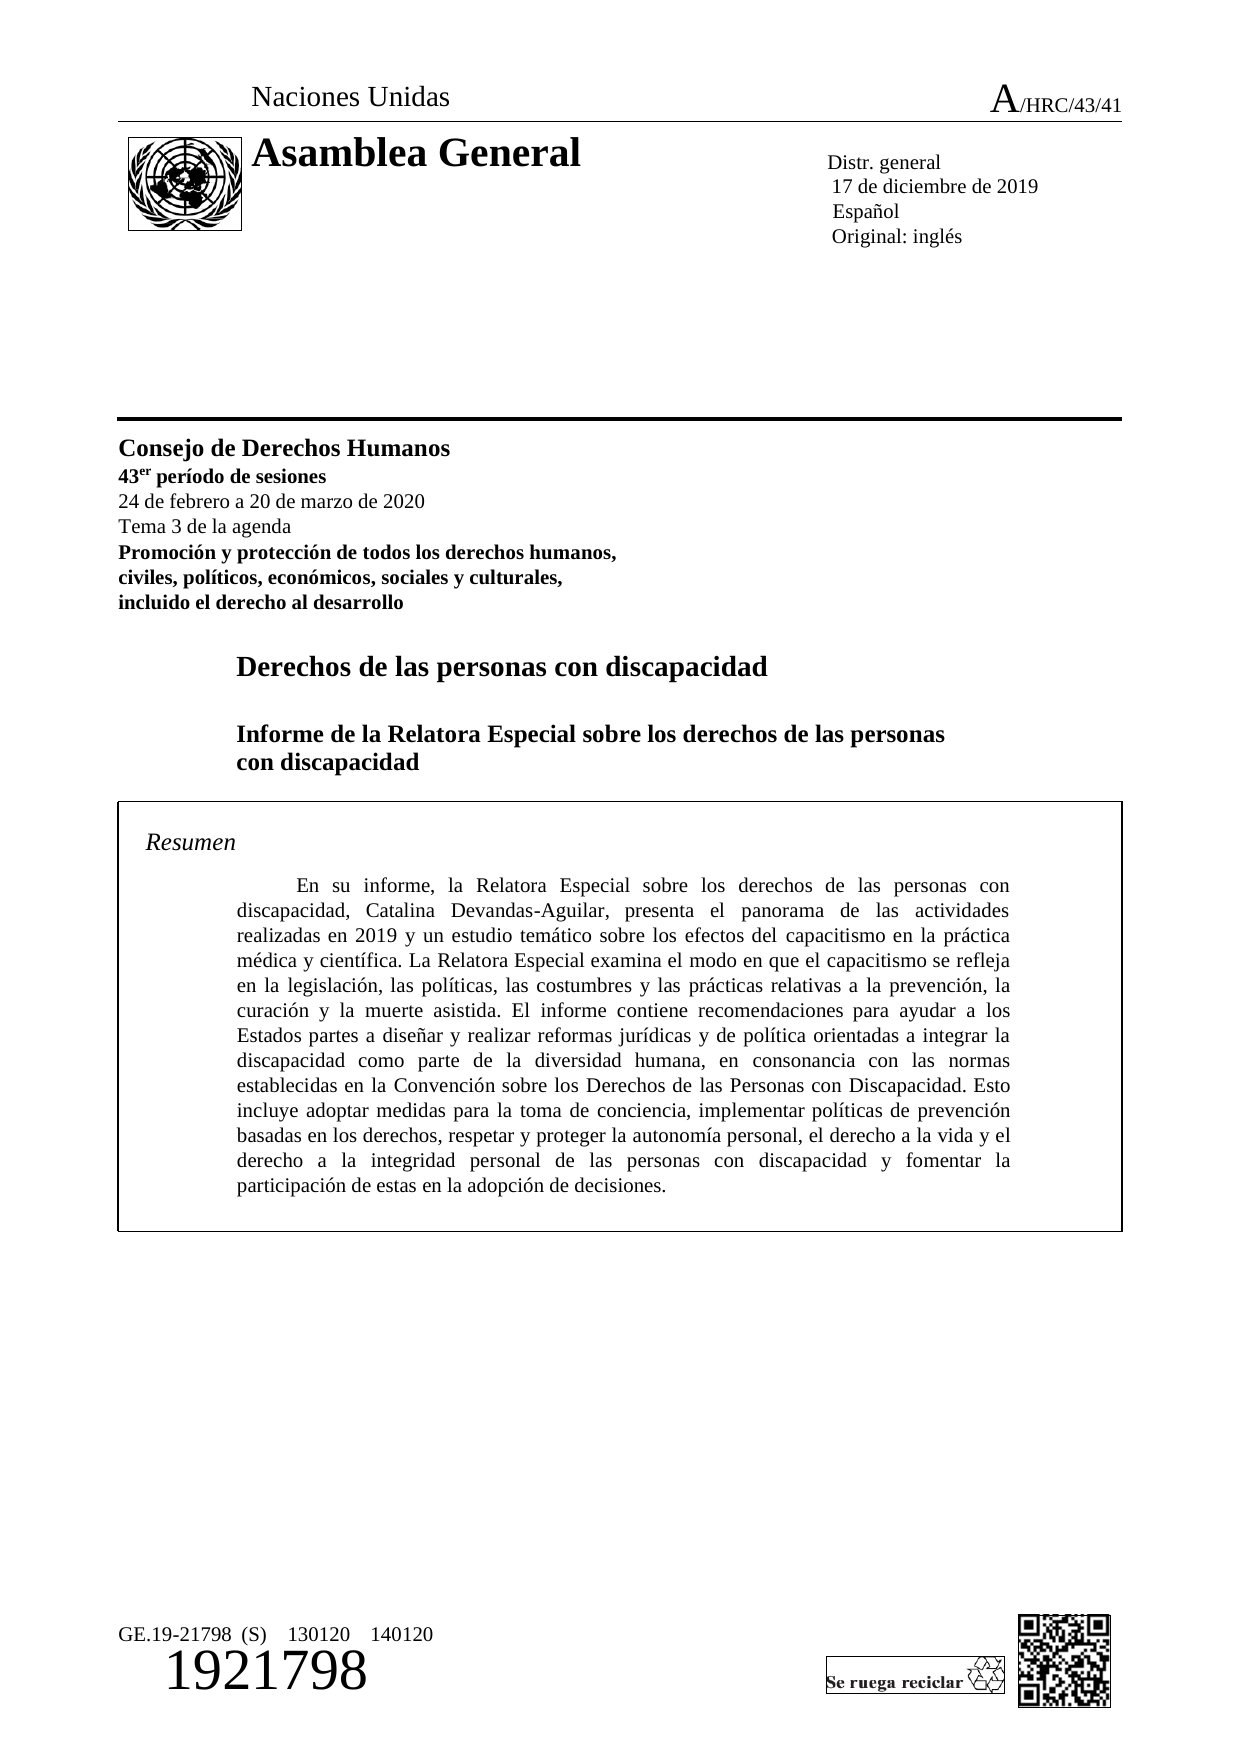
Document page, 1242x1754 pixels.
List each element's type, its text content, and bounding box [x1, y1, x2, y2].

text GE.19-21798 (S) 130120 140120 [118, 1622, 1137, 1646]
text Original: inglés [106, 224, 962, 248]
picture [129, 138, 241, 175]
text Tema 3 de la agenda [118, 514, 1137, 538]
text Asamblea General Distr. general [251, 127, 1137, 175]
text Informe de la Relatora Especial sobre los derechos de las personas con discapacidad [236, 720, 951, 777]
text En su informe, la Relatora Especial sobre los derechos de las personas con discapacidad, Catalina Devandas-Aguilar, presenta el panorama de las actividades realizadas en 2019 y un estudio temático sobre los efectos del capacitismo en la práctica médica y científica. La Relatora Especial examina el modo en que el capacitismo se refleja en la legislación, las políticas, las costumbres y las prácticas relativas a la prevención, la curación y la muerte asistida. El informe contiene recomendaciones para ayudar a los Estados partes a diseñar y realizar reformas jurídicas y de política orientadas a integrar la discapacidad como parte de la diversidad humana, en consonancia con las normas establecidas en la Convención sobre los Derechos de las Personas con Discapacidad. Esto incluye adoptar medidas para la toma de conciencia, implementar políticas de prevención basadas en los derechos, respetar y proteger la autonomía personal, el derecho a la vida y el derecho a la integridad personal de las personas con discapacidad y fomentar la participación de estas en la adopción de decisiones. [237, 872, 1010, 1197]
text Naciones Unidas A/HRC/43/41 [251, 68, 1137, 122]
text Promoción y protección de todos los derechos humanos, civiles, políticos, económicos, sociales y culturales, incluido el derecho al desarrollo [118, 539, 620, 614]
picture [1019, 1702, 1110, 1707]
text 24 de febrero a 20 de marzo de 2020 [118, 489, 1137, 513]
text  [118, 1646, 1137, 1702]
text Derechos de las personas con discapacidad [236, 649, 1137, 682]
text 17 de diciembre de 2019 [106, 175, 1038, 198]
text Resumen [145, 827, 236, 856]
text 43er período de sesiones [118, 463, 1137, 488]
text Español [106, 199, 899, 223]
text Consejo de Derechos Humanos [118, 433, 1137, 462]
picture [1019, 1616, 1110, 1622]
